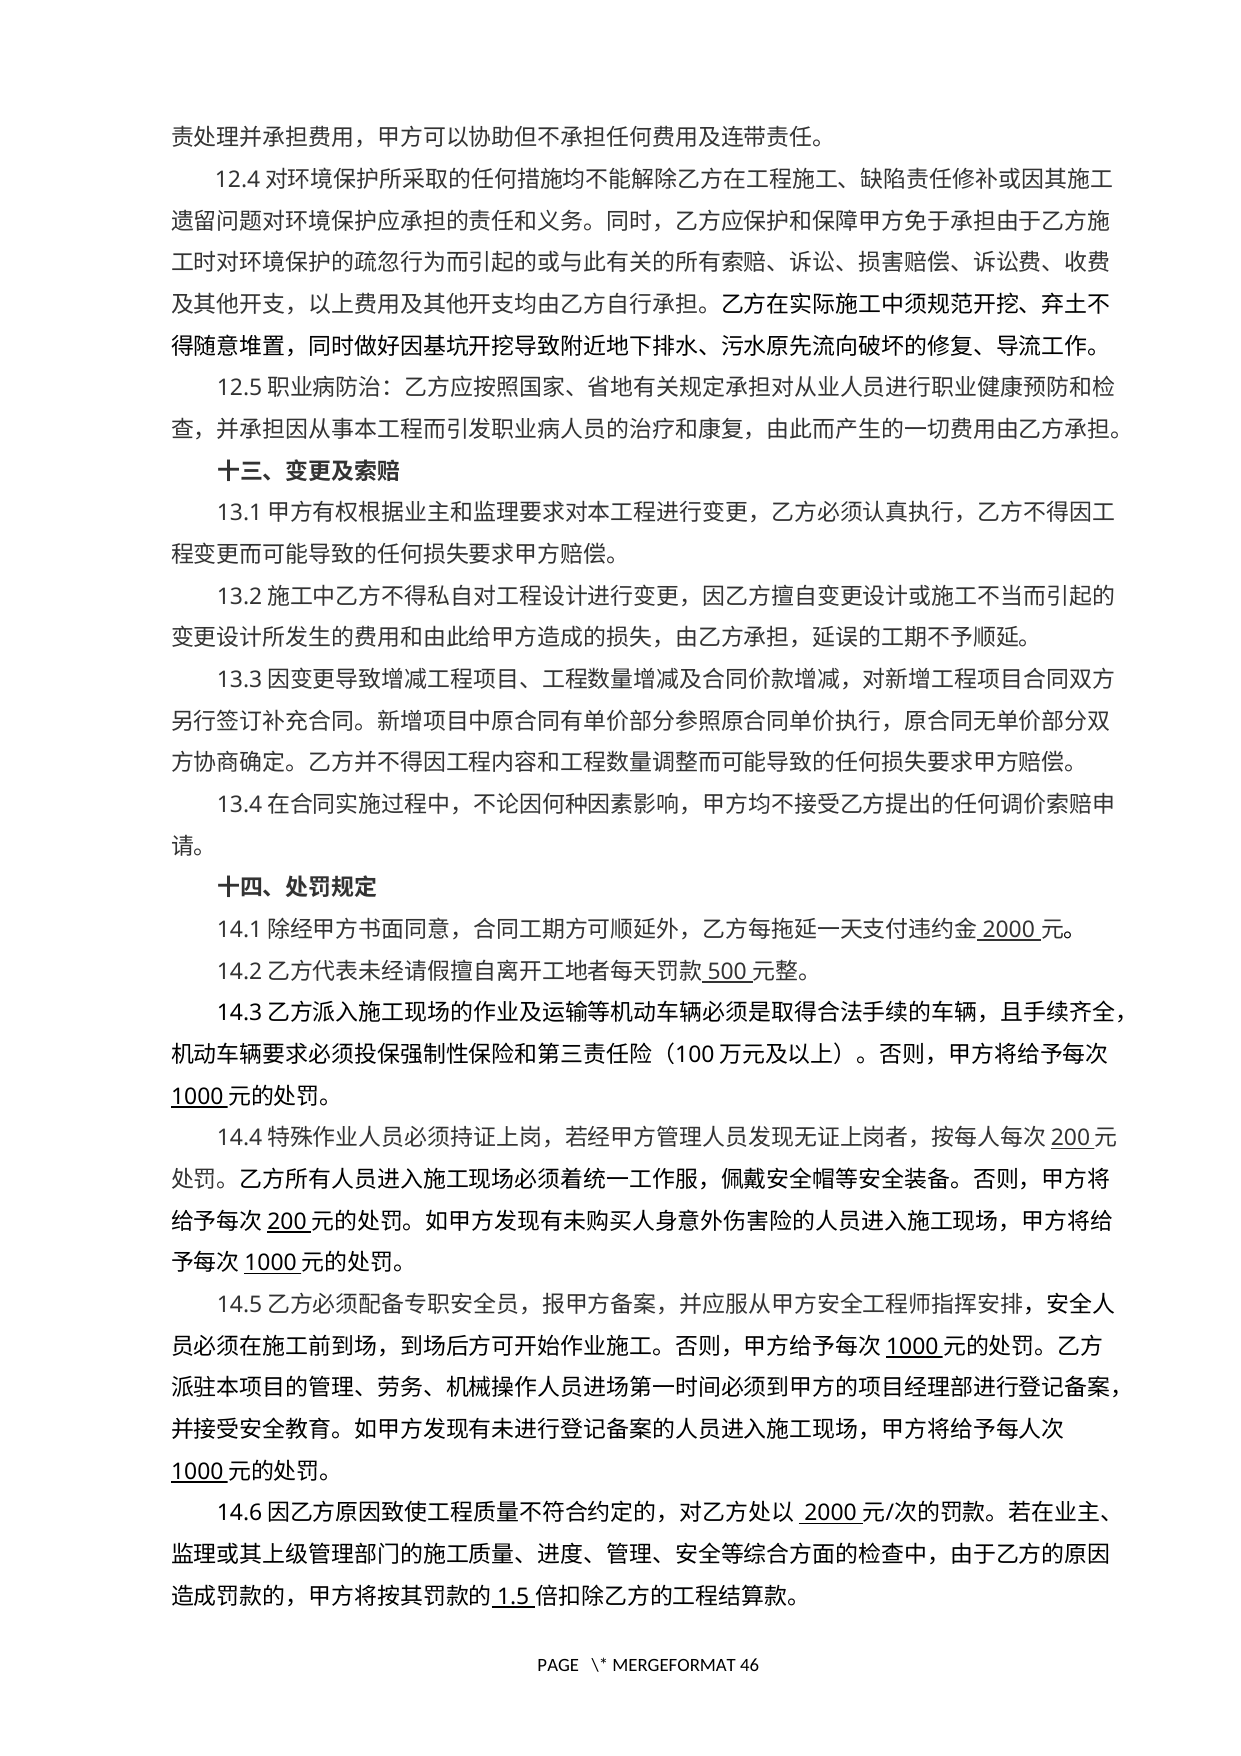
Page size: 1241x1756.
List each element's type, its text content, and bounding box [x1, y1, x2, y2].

text 14.5乙方必须配备专职安全员，报甲方备案，并应服从甲方安全工程师指挥安排，安全人员必须在施工前到场，到场后方可开始作业施工。否则，甲方给予每次1000元的处罚。乙方派驻本项目的管理、劳务、机械操作人员进场第一时间必须到甲方的项目经理部进行登记备案，并接受安全教育。如甲方发现有未进行登记备案的人员进入施工现场，甲方将给予每人次1000元的处罚。 [171, 1279, 1121, 1487]
text 13.3因变更导致增减工程项目、工程数量增减及合同价款增减，对新增工程项目合同双方另行签订补充合同。新增项目中原合同有单价部分参照原合同单价执行，原合同无单价部分双方协商确定。乙方并不得因工程内容和工程数量调整而可能导致的任何损失要求甲方赔偿。 [171, 654, 1121, 779]
text 14.2乙方代表未经请假擅自离开工地者每天罚款 500 元整。 [171, 946, 1121, 987]
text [171, 112, 1121, 154]
text 12.4对环境保护所采取的任何措施均不能解除乙方在工程施工、缺陷责任修补或因其施工遗留问题对环境保护应承担的责任和义务。同时，乙方应保护和保障甲方免于承担由于乙方施工时对环境保护的疏忽行为而引起的或与此有关的所有索赔、诉讼、损害赔偿、诉讼费、收费及其他开支，以上费用及其他开支均由乙方自行承担。乙方在实际施工中须规范开挖、弃土不得随意堆置，同时做好因基坑开挖导致附近地下排水、污水原先流向破坏的修复、导流工作。 [171, 154, 1121, 362]
text 14.1除经甲方书面同意，合同工期方可顺延外，乙方每拖延一天支付违约金 2000 元。 [171, 904, 1121, 946]
text 14.4特殊作业人员必须持证上岗，若经甲方管理人员发现无证上岗者，按每人每次200元处罚。乙方所有人员进入施工现场必须着统一工作服，佩戴安全帽等安全装备。否则，甲方将给予每次200元的处罚。如甲方发现有未购买人身意外伤害险的人员进入施工现场，甲方将给予每次1000元的处罚。 [171, 1112, 1121, 1279]
text 14.3乙方派入施工现场的作业及运输等机动车辆必须是取得合法手续的车辆，且手续齐全，机动车辆要求必须投保强制性保险和第三责任险（100万元及以上）。否则，甲方将给予每次1000元的处罚。 [171, 987, 1121, 1112]
text 14.6因乙方原因致使工程质量不符合约定的，对乙方处以 2000 元/次的罚款。若在业主、监理或其上级管理部门的施工质量、进度、管理、安全等综合方面的检查中，由于乙方的原因造成罚款的，甲方将按其罚款的 1.5 倍扣除乙方的工程结算款。 [171, 1487, 1121, 1612]
text 12.5职业病防治：乙方应按照国家、省地有关规定承担对从业人员进行职业健康预防和检查，并承担因从事本工程而引发职业病人员的治疗和康复，由此而产生的一切费用由乙方承担。 [171, 362, 1121, 446]
text 十三、变更及索赔 [171, 446, 1121, 487]
text 13.2施工中乙方不得私自对工程设计进行变更，因乙方擅自变更设计或施工不当而引起的变更设计所发生的费用和由此给甲方造成的损失，由乙方承担，延误的工期不予顺延。 [171, 571, 1121, 654]
text 十四、处罚规定 [171, 862, 1121, 904]
text 13.4在合同实施过程中，不论因何种因素影响，甲方均不接受乙方提出的任何调价索赔申请。 [171, 779, 1121, 862]
text 13.1甲方有权根据业主和监理要求对本工程进行变更，乙方必须认真执行，乙方不得因工程变更而可能导致的任何损失要求甲方赔偿。 [171, 487, 1121, 571]
